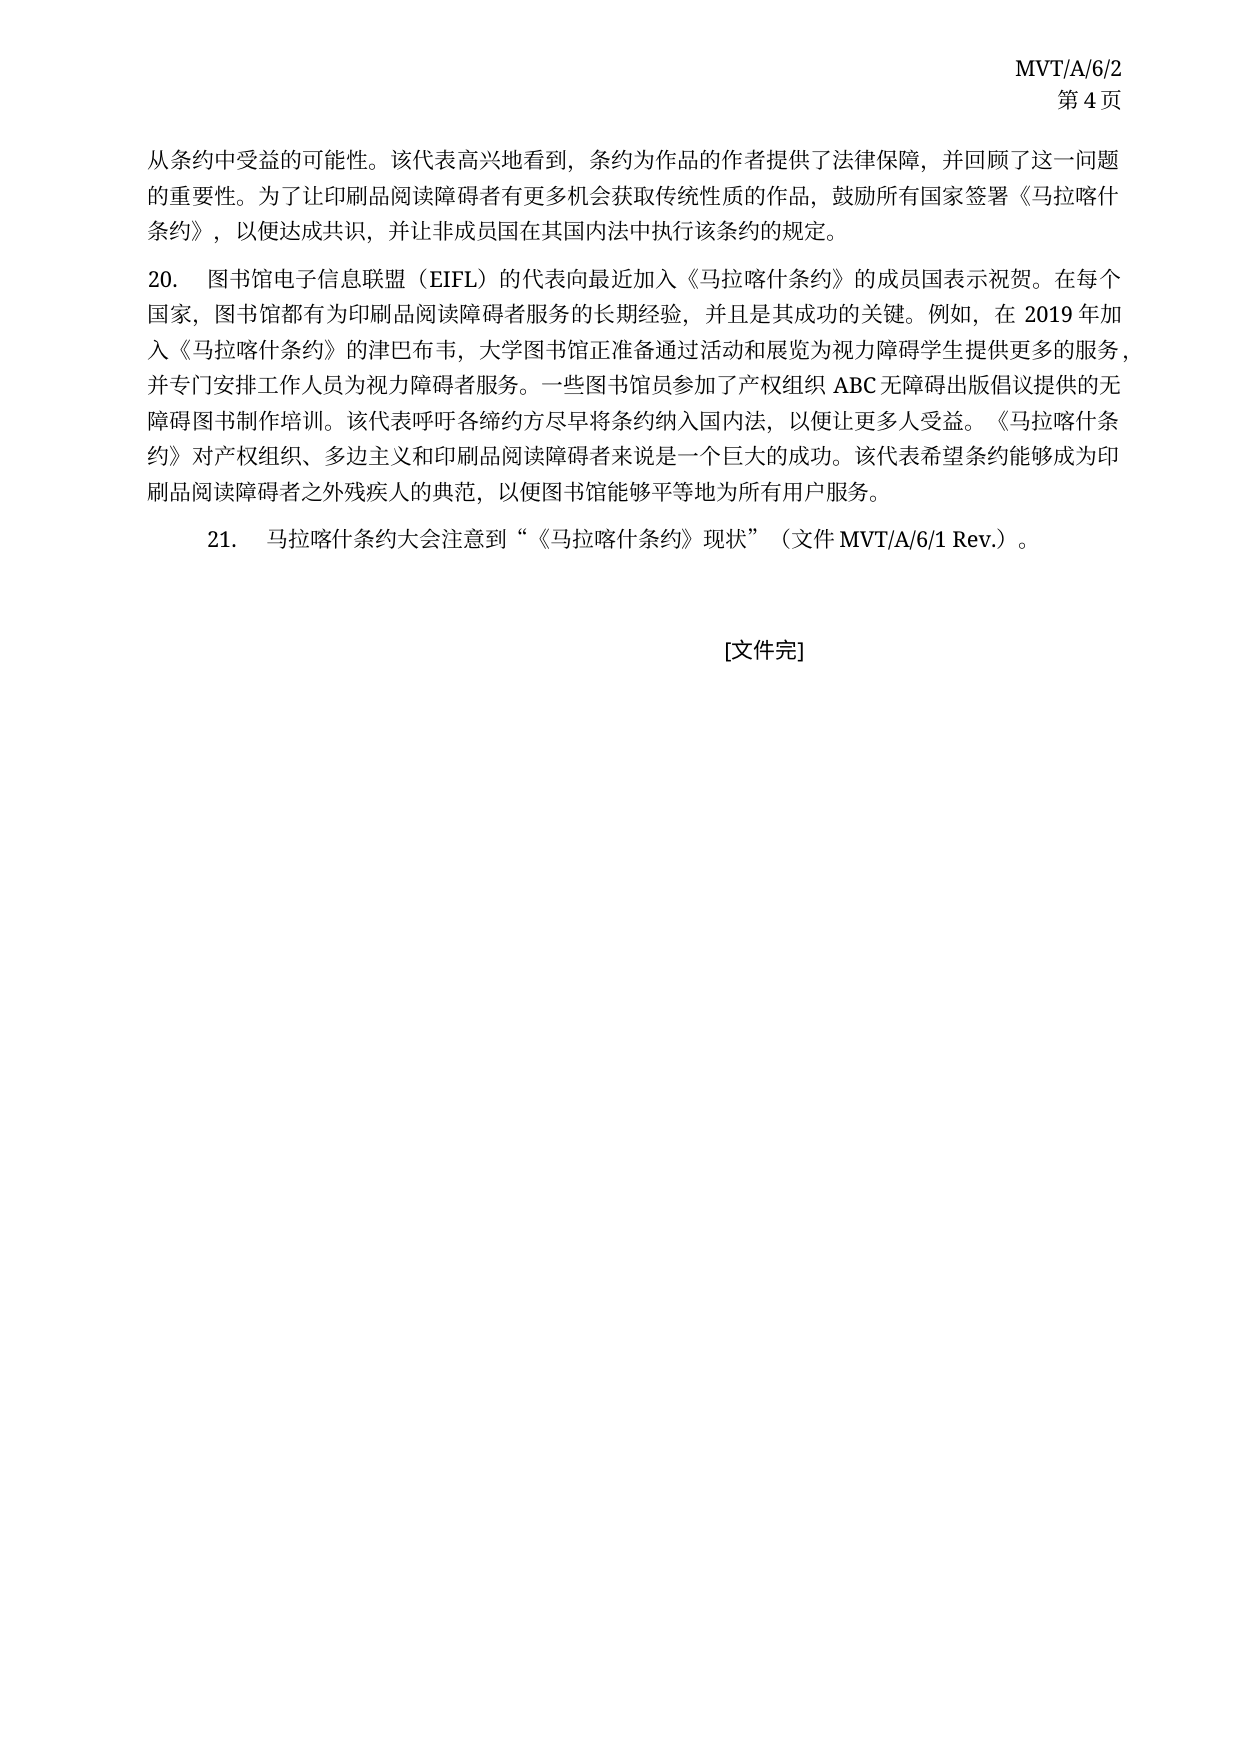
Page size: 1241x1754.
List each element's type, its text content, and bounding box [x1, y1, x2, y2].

list 图书馆电子信息联盟（EIFL）的代表向最近加入《马拉喀什条约》的成员国表示祝贺。在每个国家，图书馆都有为印刷品阅读障碍者服务的长期经验，并且是其成功的关键。例如，在2019年加入《马拉喀什条约》的津巴布韦，大学图书馆正准备通过活动和展览为视力障碍学生提供更多的服务，并专门安排工作人员为视力障碍者服务。一些图书馆员参加了产权组织ABC无障碍出版倡议提供的无障碍图书制作培训。该代表呼吁各缔约方尽早将条约纳入国内法，以便让更多人受益。《马拉喀什条约》对产权组织、多边主义和印刷品阅读障碍者来说是一个巨大的成功。该代表希望条约能够成为印刷品阅读障碍者之外残疾人的典范，以便图书馆能够平等地为所有用户服务。 [148, 258, 1122, 506]
text [文件完] [724, 629, 1122, 664]
list 马拉喀什条约大会注意到“《马拉喀什条约》现状”（文件MVT/A/6/1 Rev.）。 [207, 519, 1122, 554]
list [148, 139, 1122, 246]
